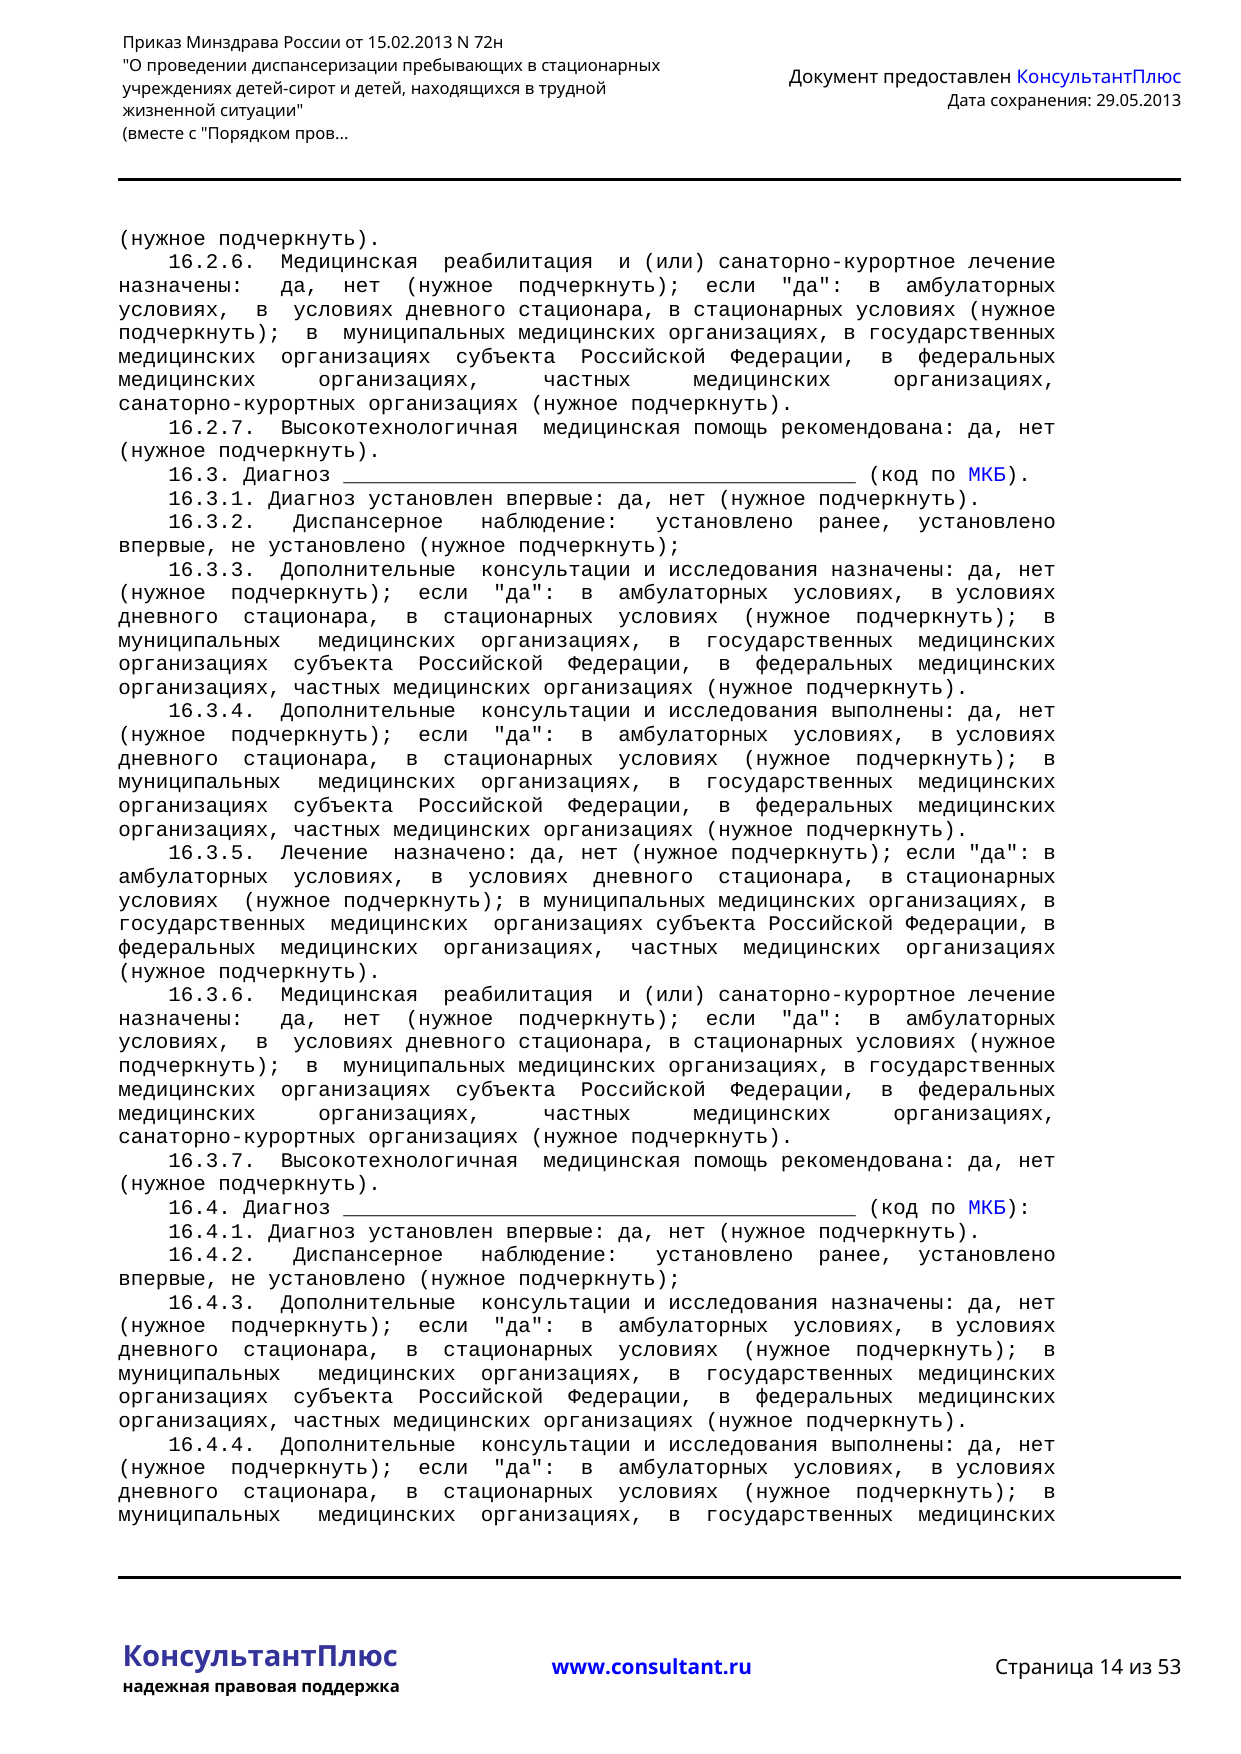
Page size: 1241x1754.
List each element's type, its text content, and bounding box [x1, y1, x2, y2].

text медицинских организациях субъекта Российской Федерации, в федеральных [118, 1079, 1181, 1102]
text организациях, частных медицинских организациях (нужное подчеркнуть). [118, 677, 1181, 701]
text 16.4. Диагноз _________________________________________ (код по МКБ): [118, 1197, 1181, 1221]
text федеральных медицинских организациях, частных медицинских организациях [118, 937, 1181, 961]
text дневного стационара, в стационарных условиях (нужное подчеркнуть); в [118, 1339, 1181, 1363]
text организациях субъекта Российской Федерации, в федеральных медицинских [118, 795, 1181, 819]
text 16.3.7. Высокотехнологичная медицинская помощь рекомендована: да, нет [118, 1150, 1181, 1173]
text впервые, не установлено (нужное подчеркнуть); [118, 1268, 1181, 1292]
text организациях, частных медицинских организациях (нужное подчеркнуть). [118, 819, 1181, 842]
text дневного стационара, в стационарных условиях (нужное подчеркнуть); в [118, 1481, 1181, 1504]
text 16.2.7. Высокотехнологичная медицинская помощь рекомендована: да, нет [118, 417, 1181, 440]
text муниципальных медицинских организациях, в государственных медицинских [118, 1363, 1181, 1386]
text 16.3.5. Лечение назначено: да, нет (нужное подчеркнуть); если "да": в [118, 842, 1181, 866]
text назначены: да, нет (нужное подчеркнуть); если "да": в амбулаторных [118, 1008, 1181, 1032]
text (нужное подчеркнуть). [118, 440, 1181, 464]
text 16.4.4. Дополнительные консультации и исследования выполнены: да, нет [118, 1433, 1181, 1457]
text амбулаторных условиях, в условиях дневного стационара, в стационарных [118, 866, 1181, 890]
text муниципальных медицинских организациях, в государственных медицинских [118, 771, 1181, 795]
text санаторно-курортных организациях (нужное подчеркнуть). [118, 1126, 1181, 1150]
text 16.4.3. Дополнительные консультации и исследования назначены: да, нет [118, 1292, 1181, 1315]
text назначены: да, нет (нужное подчеркнуть); если "да": в амбулаторных [118, 275, 1181, 298]
text (нужное подчеркнуть); если "да": в амбулаторных условиях, в условиях [118, 1457, 1181, 1481]
text государственных медицинских организациях субъекта Российской Федерации, в [118, 913, 1181, 937]
text организациях субъекта Российской Федерации, в федеральных медицинских [118, 653, 1181, 677]
text подчеркнуть); в муниципальных медицинских организациях, в государственных [118, 322, 1181, 346]
text подчеркнуть); в муниципальных медицинских организациях, в государственных [118, 1055, 1181, 1079]
text медицинских организациях, частных медицинских организациях, [118, 1102, 1181, 1126]
text организациях субъекта Российской Федерации, в федеральных медицинских [118, 1386, 1181, 1410]
text 16.4.1. Диагноз установлен впервые: да, нет (нужное подчеркнуть). [118, 1221, 1181, 1244]
text медицинских организациях субъекта Российской Федерации, в федеральных [118, 346, 1181, 369]
text (нужное подчеркнуть). [118, 961, 1181, 984]
text санаторно-курортных организациях (нужное подчеркнуть). [118, 393, 1181, 417]
text 16.3.1. Диагноз установлен впервые: да, нет (нужное подчеркнуть). [118, 488, 1181, 511]
text муниципальных медицинских организациях, в государственных медицинских [118, 1504, 1181, 1528]
text 16.2.6. Медицинская реабилитация и (или) санаторно-курортное лечение [118, 251, 1181, 275]
text медицинских организациях, частных медицинских организациях, [118, 369, 1181, 393]
text условиях (нужное подчеркнуть); в муниципальных медицинских организациях, в [118, 890, 1181, 913]
text 16.3.2. Диспансерное наблюдение: установлено ранее, установлено [118, 511, 1181, 535]
text 16.3.6. Медицинская реабилитация и (или) санаторно-курортное лечение [118, 984, 1181, 1008]
text дневного стационара, в стационарных условиях (нужное подчеркнуть); в [118, 748, 1181, 771]
text 16.3.3. Дополнительные консультации и исследования назначены: да, нет [118, 559, 1181, 582]
text организациях, частных медицинских организациях (нужное подчеркнуть). [118, 1410, 1181, 1433]
text (нужное подчеркнуть); если "да": в амбулаторных условиях, в условиях [118, 582, 1181, 606]
text муниципальных медицинских организациях, в государственных медицинских [118, 629, 1181, 653]
text (нужное подчеркнуть). [118, 1173, 1181, 1197]
text (нужное подчеркнуть); если "да": в амбулаторных условиях, в условиях [118, 724, 1181, 748]
text впервые, не установлено (нужное подчеркнуть); [118, 535, 1181, 559]
text 16.4.2. Диспансерное наблюдение: установлено ранее, установлено [118, 1244, 1181, 1268]
text 16.3.4. Дополнительные консультации и исследования выполнены: да, нет [118, 701, 1181, 724]
text условиях, в условиях дневного стационара, в стационарных условиях (нужное [118, 1032, 1181, 1055]
text 16.3. Диагноз _________________________________________ (код по МКБ). [118, 464, 1181, 488]
text условиях, в условиях дневного стационара, в стационарных условиях (нужное [118, 298, 1181, 322]
text дневного стационара, в стационарных условиях (нужное подчеркнуть); в [118, 606, 1181, 629]
text (нужное подчеркнуть); если "да": в амбулаторных условиях, в условиях [118, 1315, 1181, 1339]
text (нужное подчеркнуть). [118, 228, 1181, 251]
